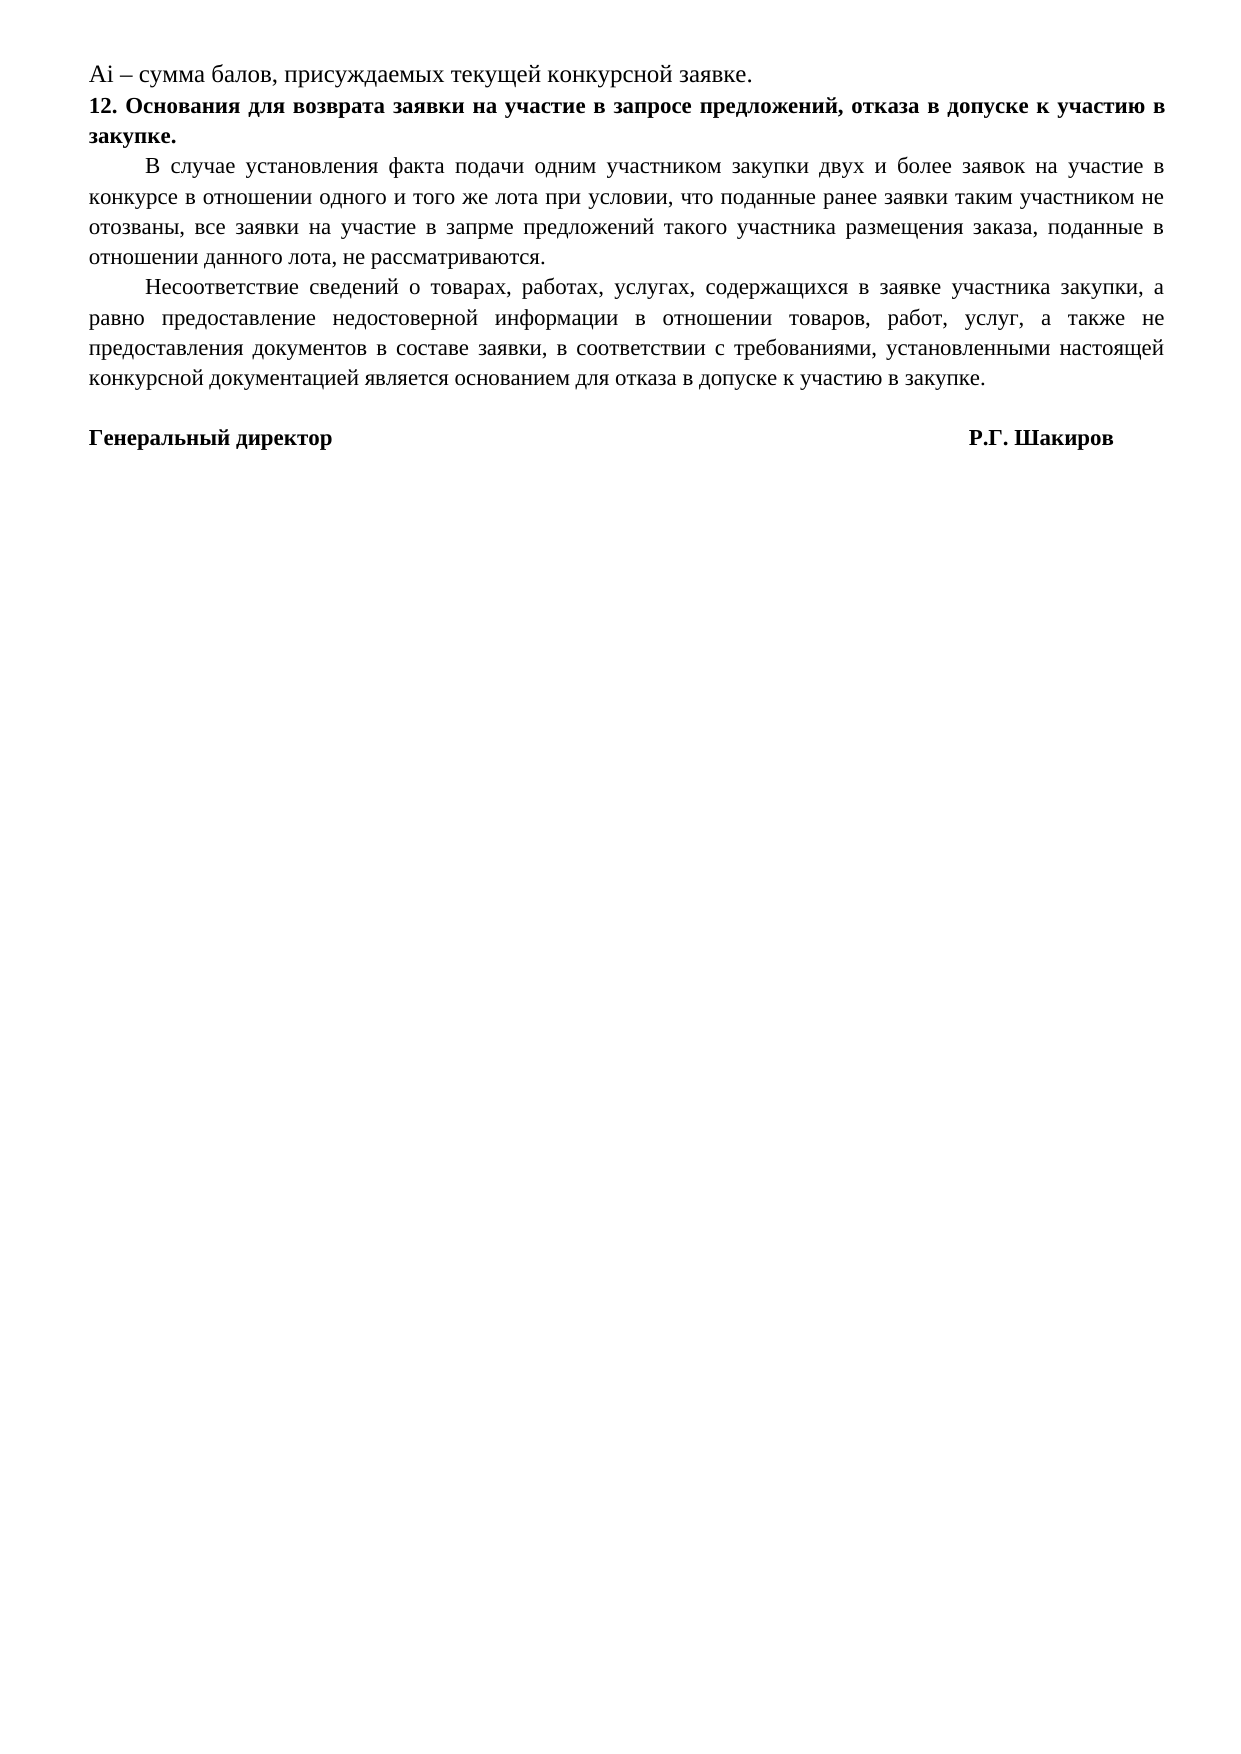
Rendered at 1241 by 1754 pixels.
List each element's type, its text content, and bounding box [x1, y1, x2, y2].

text Генеральный директор Р.Г. Шакиров [89, 424, 1166, 451]
text Аi – сумма балов, присуждаемых текущей конкурсной заявке. [89, 59, 1166, 88]
text Несоответствие сведений о товарах, работах, услугах, содержащихся в заявке участника закупки, а равно предоставление недостоверной информации в отношении товаров, работ, услуг, а также не предоставления документов в составе заявки, в соответствии с требованиями, установленными настоящей конкурсной документацией является основанием для отказа в допуске к участию в закупке. [89, 273, 1166, 390]
text В случае установления факта подачи одним участником закупки двух и более заявок на участие в конкурсе в отношении одного и того же лота при условии, что поданные ранее заявки таким участником не отозваны, все заявки на участие в запрме предложений такого участника размещения заказа, поданные в отношении данного лота, не рассматриваются. [89, 152, 1166, 269]
text 12. Основания для возврата заявки на участие в запросе предложений, отказа в допуске к участию в закупке. [89, 92, 1166, 149]
